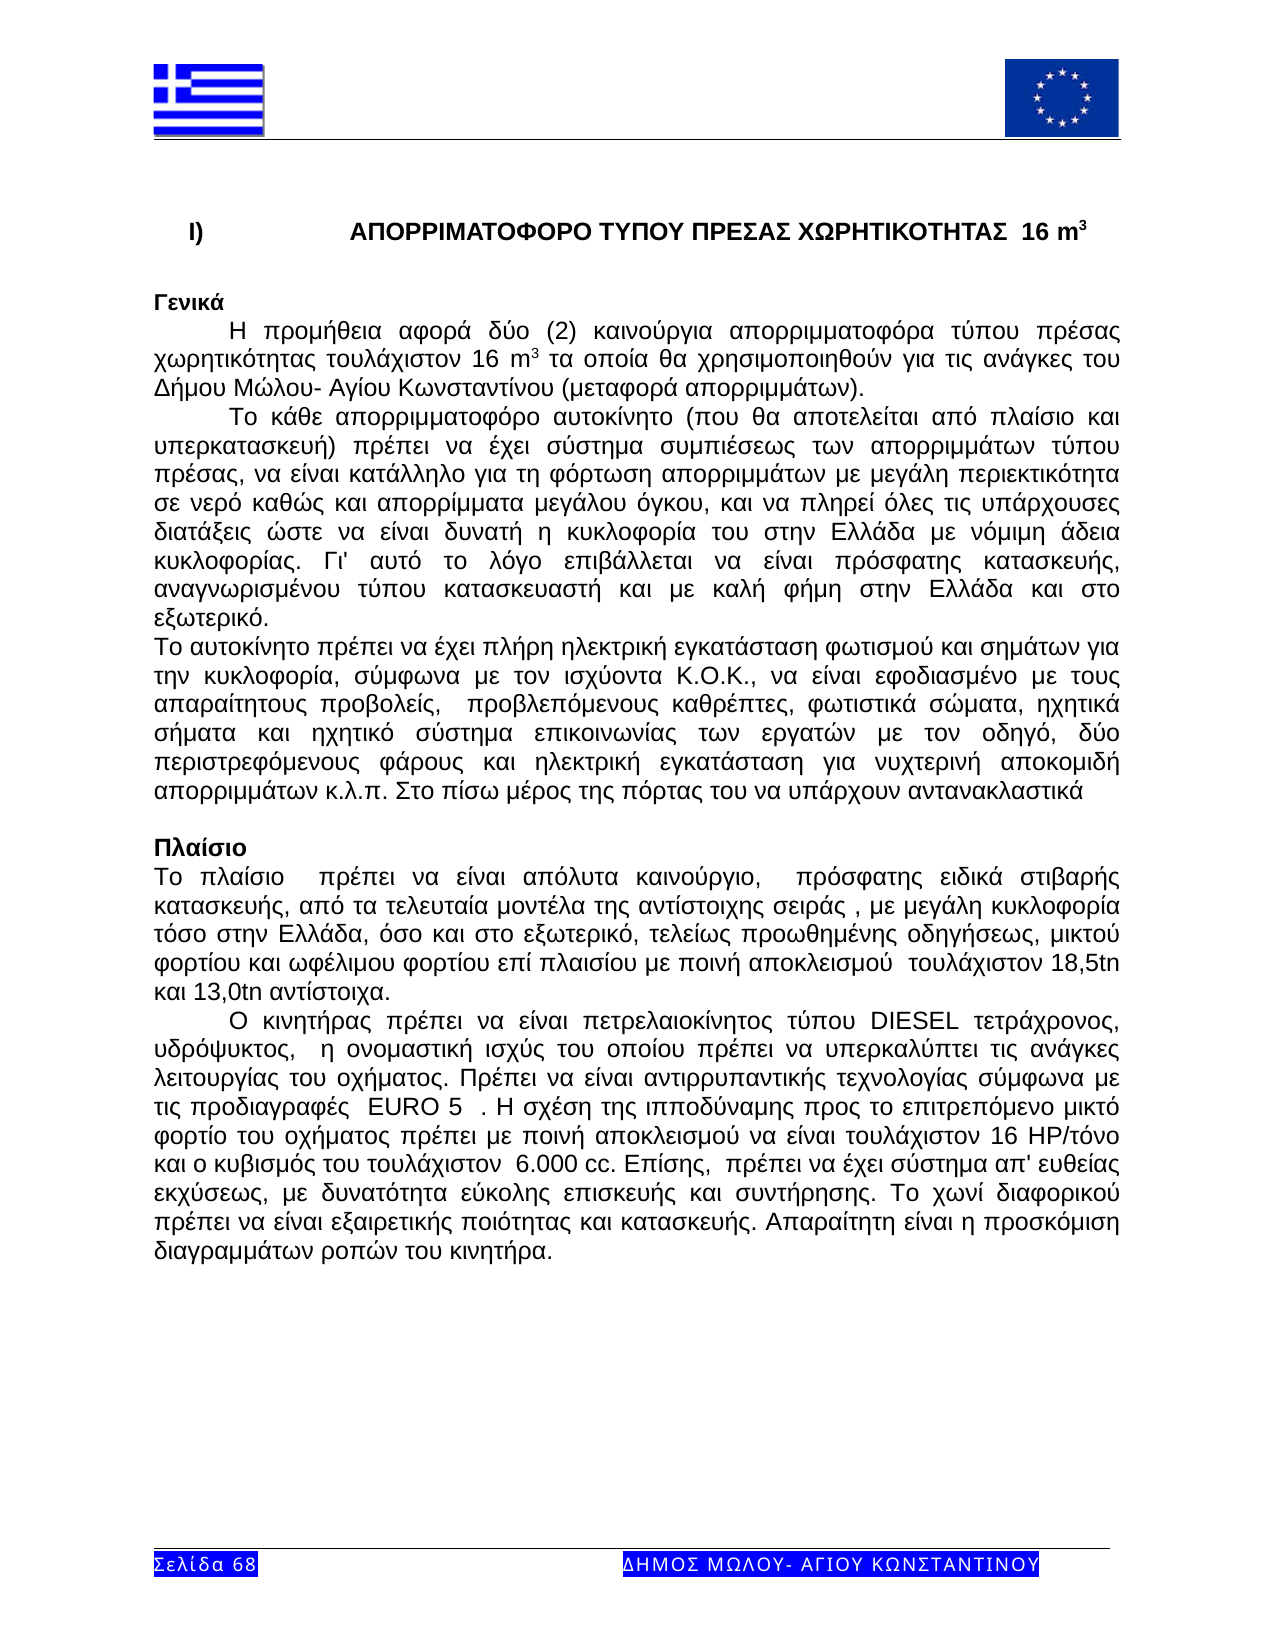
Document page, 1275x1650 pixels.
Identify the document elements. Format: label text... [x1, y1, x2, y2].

text Το αυτοκίνητο πρέπει να έχει πλήρη ηλεκτρική εγκατάσταση φωτισμού και σημάτων για την κυκλοφορία, σύμφωνα με τον ισχύοντα Κ.Ο.Κ., να είναι εφοδιασμένο με τους απαραίτητους προβολείς, προβλεπόμενους καθρέπτες, φωτιστικά σώματα, ηχητικά σήματα και ηχητικό σύστημα επικοινωνίας των εργατών με τον οδηγό, δύο περιστρεφόμενους φάρους και ηλεκτρική εγκατάσταση για νυχτερινή αποκομιδή απορριμμάτων κ.λ.π. Στο πίσω μέρος της πόρτας του να υπάρχουν αντανακλαστικά [153, 632, 1121, 804]
text Γενικά [153, 289, 1121, 316]
text Η προμήθεια αφορά δύο (2) καινούργια απορριμματοφόρα τύπου πρέσας χωρητικότητας τουλάχιστον τα οποία θα χρησιμοποιηθούν για τις ανάγκες του Δήμου Μώλου- Αγίου Κωνσταντίνου (μεταφορά απορριμμάτων). [153, 316, 1121, 402]
subtitle Ι) ΑΠΟΡΡΙΜΑΤΟΦΟΡΟ ΤΥΠΟΥ ΠΡΕΣΑΣ ΧΩΡΗΤΙΚΟΤΗΤΑΣ [153, 208, 1121, 246]
subtitle Πλαίσιο [153, 833, 1121, 862]
picture [1005, 59, 1119, 137]
picture [153, 64, 265, 137]
text Ο κινητήρας πρέπει να είναι πετρελαιοκίνητος τύπου DIESEL τετράχρονος, υδρόψυκτος, η ονομαστική ισχύς του οποίου πρέπει να υπερκαλύπτει τις ανάγκες λειτουργίας του οχήματος. Πρέπει να είναι αντιρρυπαντικής τεχνολογίας σύμφωνα με τις προδιαγραφές ΕURO 5 . Η σχέση της ιπποδύναμης προς το επιτρεπόμενο μικτό φορτίο του οχήματος πρέπει με ποινή αποκλεισμού να είναι τουλάχιστον 16 ΗΡ/τόνο και ο κυβισμός του τουλάχιστον 6.000 cc. Επίσης, πρέπει να έχει σύστημα απ' ευθείας εκχύσεως, με δυνατότητα εύκολης επισκευής και συντήρησης. Το χωνί διαφορικού πρέπει να είναι εξαιρετικής ποιότητας και κατασκευής. Απαραίτητη είναι η προσκόμιση διαγραμμάτων ροπών του κινητήρα. [153, 1006, 1121, 1264]
text Το πλαίσιο πρέπει να είναι απόλυτα καινούργιο, πρόσφατης ειδικά στιβαρής κατασκευής, από τα τελευταία μοντέλα της αντίστοιχης σειράς , με μεγάλη κυκλοφορία τόσο στην Ελλάδα, όσο και στο εξωτερικό, τελείως προωθημένης οδηγήσεως, μικτού φορτίου και ωφέλιμου φορτίου επί πλαισίου με ποινή αποκλεισμού τουλάχιστον 18,5tn και 13,0tn αντίστοιχα. [153, 862, 1121, 1006]
text Το κάθε απορριμματοφόρο αυτοκίνητο (που θα αποτελείται από πλαίσιο και υπερκατασκευή) πρέπει να έχει σύστημα συμπιέσεως των απορριμμάτων τύπου πρέσας, να είναι κατάλληλο για τη φόρτωση απορριμμάτων με μεγάλη περιεκτικότητα σε νερό καθώς και απορρίμματα μεγάλου όγκου, και να πληρεί όλες τις υπάρχουσες διατάξεις ώστε να είναι δυνατή η κυκλοφορία του στην Ελλάδα με νόμιμη άδεια κυκλοφορίας. Γι' αυτό το λόγο επιβάλλεται να είναι πρόσφατης κατασκευής, αναγνωρισμένου τύπου κατασκευαστή και με καλή φήμη στην Ελλάδα και στο εξωτερικό. [153, 402, 1121, 632]
